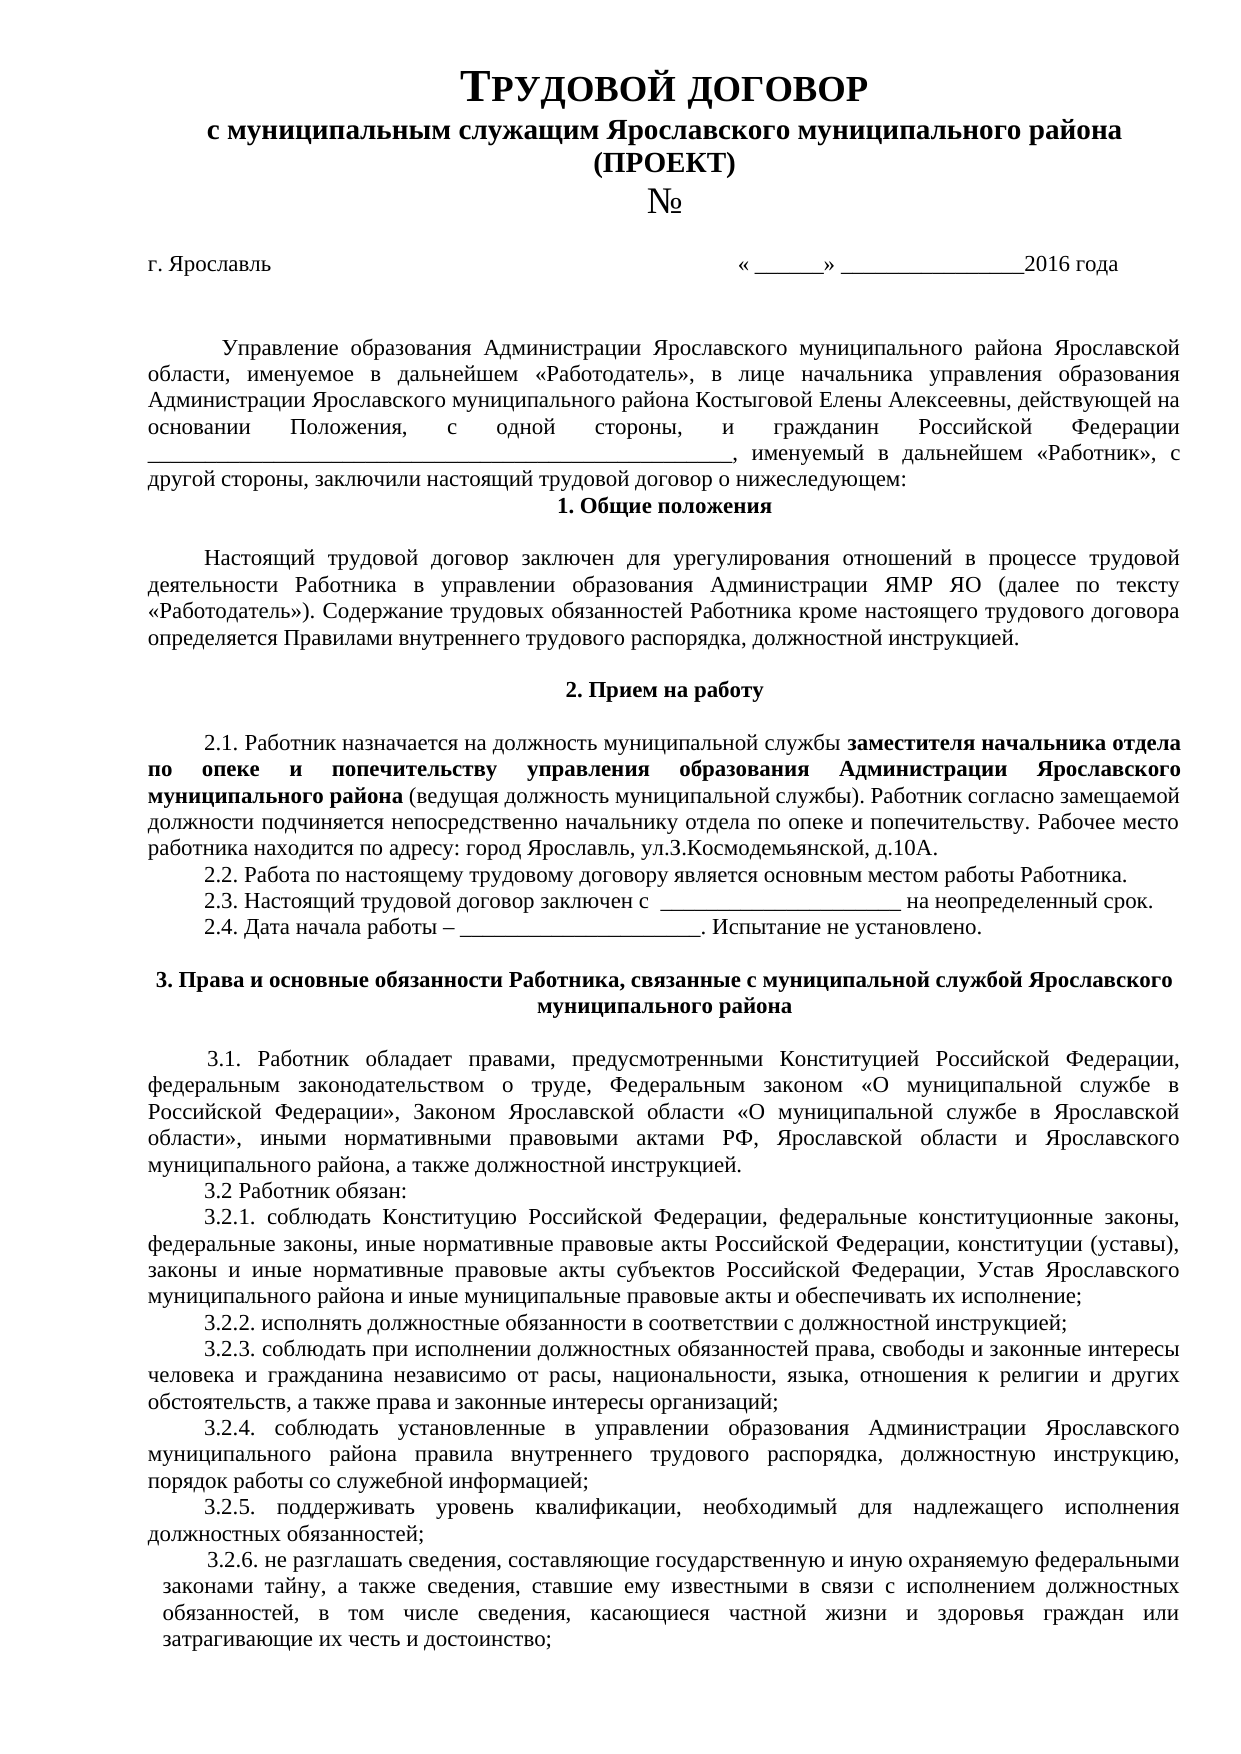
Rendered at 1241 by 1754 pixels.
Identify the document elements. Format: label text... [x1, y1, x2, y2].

text 2.3. Настоящий трудовой договор заключен с _____________________ на неопределенный срок. [204, 887, 1181, 913]
text 3.2.1. соблюдать Конституцию Российской Федерации, федеральные конституционные законы, федеральные законы, иные нормативные правовые акты Российской Федерации, конституции (уставы), законы и иные нормативные правовые акты субъектов Российской Федерации, Устав Ярославского муниципального района и иные муниципальные правовые акты и обеспечивать их исполнение; [148, 1203, 1181, 1309]
text Управление образования Администрации Ярославского муниципального района Ярославской области, именуемое в дальнейшем «Работодатель», в лице начальника управления образования Администрации Ярославского муниципального района Костыговой Елены Алексеевны, действующей на основании Положения, с одной стороны, и гражданин Российской Федерации ___________________________________________________, именуемый в дальнейшем «Работник», с другой стороны, заключили настоящий трудовой договор о нижеследующем: [148, 334, 1181, 492]
text Трудовой договор [148, 59, 1181, 112]
text 3.2 Работник обязан: [148, 1177, 1181, 1203]
text 2.2. Работа по настоящему трудовому договору является основным местом работы Работника. [148, 861, 1181, 887]
text 3.1. Работник обладает правами, предусмотренными Конституцией Российской Федерации, федеральным законодательством о труде, Федеральным законом «О муниципальной службе в Российской Федерации», Законом Ярославской области «О муниципальной службе в Ярославской области», иными нормативными правовыми актами РФ, Ярославской области и Ярославского муниципального района, а также должностной инструкцией. [148, 1045, 1181, 1177]
text 3. Права и основные обязанности Работника, связанные с муниципальной службой Ярославского муниципального района [148, 966, 1181, 1019]
text 1. Общие положения [148, 492, 1181, 518]
text 2.1. Работник назначается на должность муниципальной службы заместителя начальника отдела по опеке и попечительству управления образования Администрации Ярославского муниципального района (ведущая должность муниципальной службы). Работник согласно замещаемой должности подчиняется непосредственно начальнику отдела по опеке и попечительству. Рабочее место работника находится по адресу: город Ярославль, ул.З.Космодемьянской, д.10А. [148, 729, 1181, 861]
text № [148, 179, 1181, 222]
text 3.2.4. соблюдать установленные в управлении образования Администрации Ярославского муниципального района правила внутреннего трудового распорядка, должностную инструкцию, порядок работы со служебной информацией; [148, 1414, 1181, 1493]
text с муниципальным служащим Ярославского муниципального района [148, 112, 1181, 145]
text 3.2.3. соблюдать при исполнении должностных обязанностей права, свободы и законные интересы человека и гражданина независимо от расы, национальности, языка, отношения к религии и других обстоятельств, а также права и законные интересы организаций; [148, 1335, 1181, 1414]
text Настоящий трудовой договор заключен для урегулирования отношений в процессе трудовой деятельности Работника в управлении образования Администрации ЯМР ЯО (далее по тексту «Работодатель»). Содержание трудовых обязанностей Работника кроме настоящего трудового договора определяется Правилами внутреннего трудового распорядка, должностной инструкцией. [148, 544, 1181, 650]
text 3.2.5. поддерживать уровень квалификации, необходимый для надлежащего исполнения должностных обязанностей; [148, 1493, 1181, 1546]
text 2. Прием на работу [148, 676, 1181, 703]
text 3.2.6. не разглашать сведения, составляющие государственную и иную охраняемую федеральными законами тайну, а также сведения, ставшие ему известными в связи с исполнением должностных обязанностей, в том числе сведения, касающиеся частной жизни и здоровья граждан или затрагивающие их честь и достоинство; [162, 1546, 1181, 1651]
text г. Ярославль « ______» ________________2016 года [148, 250, 1181, 277]
text 3.2.2. исполнять должностные обязанности в соответствии с должностной инструкцией; [148, 1309, 1181, 1335]
text (ПРОЕКТ) [148, 145, 1181, 179]
text 2.4. Дата начала работы – _____________________. Испытание не установлено. [204, 913, 1181, 940]
